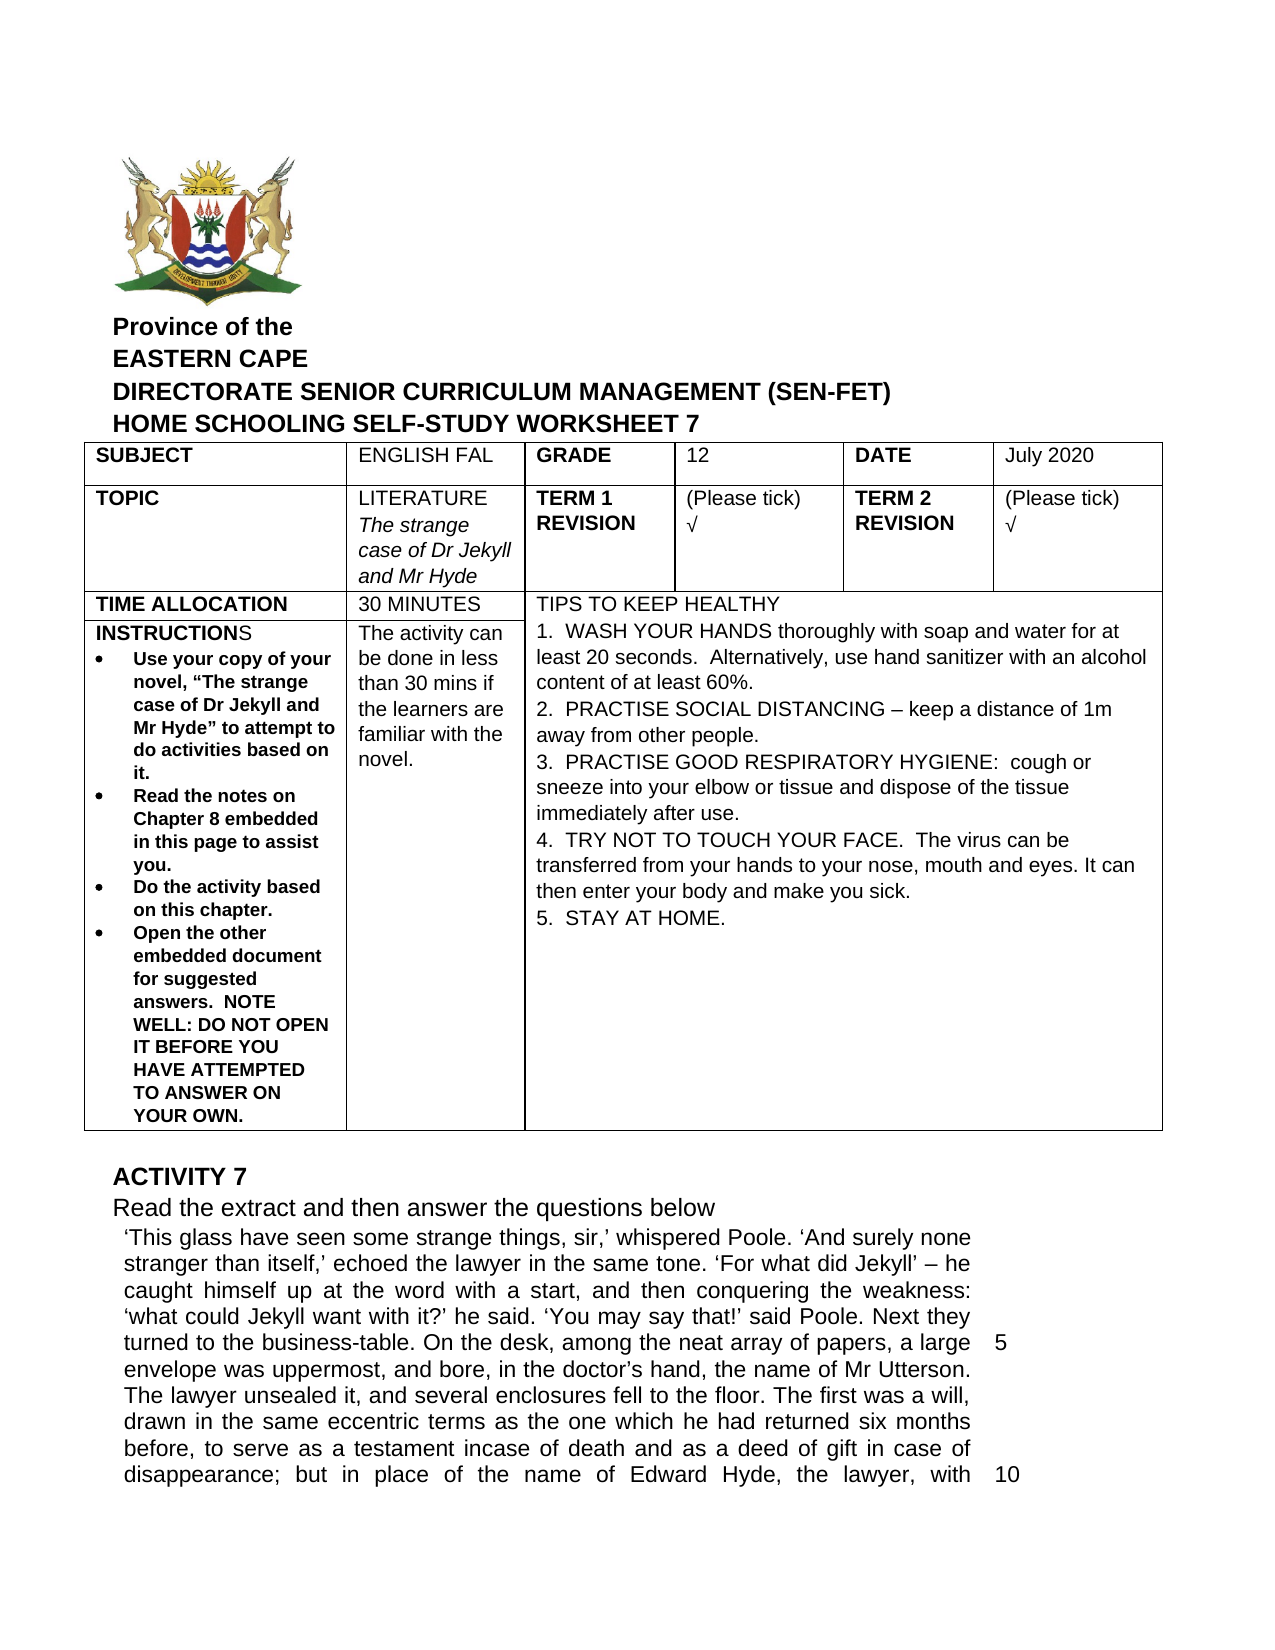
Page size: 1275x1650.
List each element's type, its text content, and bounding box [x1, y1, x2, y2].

table_cell LITERATURE The strange case of Dr Jekyll and Mr Hyde [347, 486, 524, 591]
picture [112, 150, 305, 311]
text HOME SCHOOLING SELF-STUDY WORKSHEET 7 [112, 409, 1125, 438]
text ACTIVITY 7 [112, 1162, 1125, 1191]
table_header ENGLISH FAL [347, 443, 524, 484]
table_cell The activity can be done in less than 30 mins if the learners are familiar with the novel. [347, 621, 524, 1130]
table_header GRADE [526, 443, 674, 484]
text Read the extract and then answer the questions below [112, 1193, 1125, 1222]
table_cell (Please tick) √ [676, 486, 843, 591]
table_cell TIME ALLOCATION [85, 592, 346, 619]
table_cell TERM 2 REVISION [844, 486, 993, 591]
table_cell TERM 1 REVISION [526, 486, 674, 591]
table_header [113, 1224, 983, 1487]
text EASTERN CAPE [112, 344, 1125, 373]
table_cell (Please tick) √ [994, 486, 1162, 591]
table_cell TIPS TO KEEP HEALTHY 1. WASH YOUR HANDS thoroughly with soap and water for at least 20 seconds. Alternatively, use hand sanitizer with an alcohol content of at least 60%. 2. PRACTISE SOCIAL DISTANCING – keep a distance of 1m away from other people. 3. PRACTISE GOOD RESPIRATORY HYGIENE: cough or sneeze into your elbow or tissue and dispose of the tissue immediately after use. 4. TRY NOT TO TOUCH YOUR FACE. The virus can be transferred from your hands to your nose, mouth and eyes. It can then enter your body and make you sick. 5. STAY AT HOME. [526, 592, 1162, 1130]
table_header July 2020 [994, 443, 1162, 484]
table_header 12 [676, 443, 843, 484]
text Province of the [112, 312, 1125, 341]
table_cell TOPIC [85, 486, 346, 591]
table_header DATE [844, 443, 993, 484]
text DIRECTORATE SENIOR CURRICULUM MANAGEMENT (SEN-FET) [112, 377, 1125, 406]
table_cell 30 MINUTES [347, 592, 524, 619]
table_header SUBJECT [85, 443, 346, 484]
table_cell INSTRUCTIONS Use your copy of your novel, “The strange case of Dr Jekyll and Mr Hyde” to attempt to do activities based on it. Read the notes on Chapter 8 embedded in this page to assist you. Do the activity based on this chapter. Open the other embedded document for suggested answers. NOTE WELL: DO NOT OPEN IT BEFORE YOU HAVE ATTEMPTED TO ANSWER ON YOUR OWN. [85, 621, 346, 1130]
table_header 5 10 15 [983, 1224, 1052, 1487]
